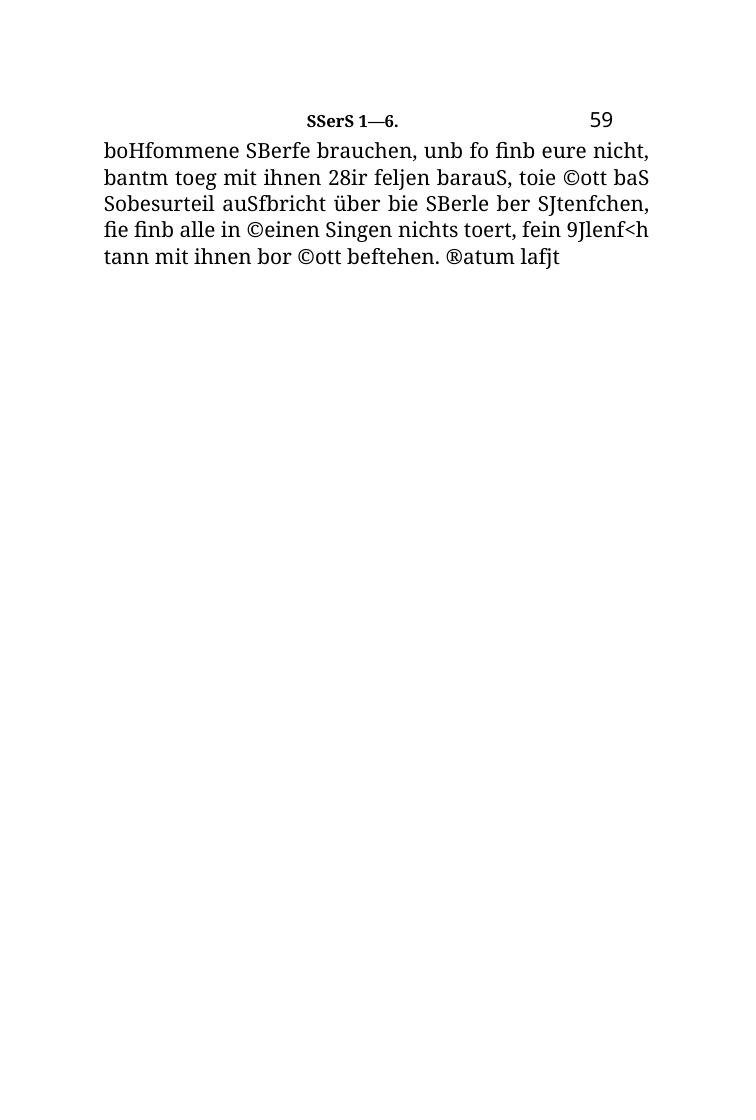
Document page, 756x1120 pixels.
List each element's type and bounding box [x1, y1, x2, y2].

text [103, 137, 650, 269]
